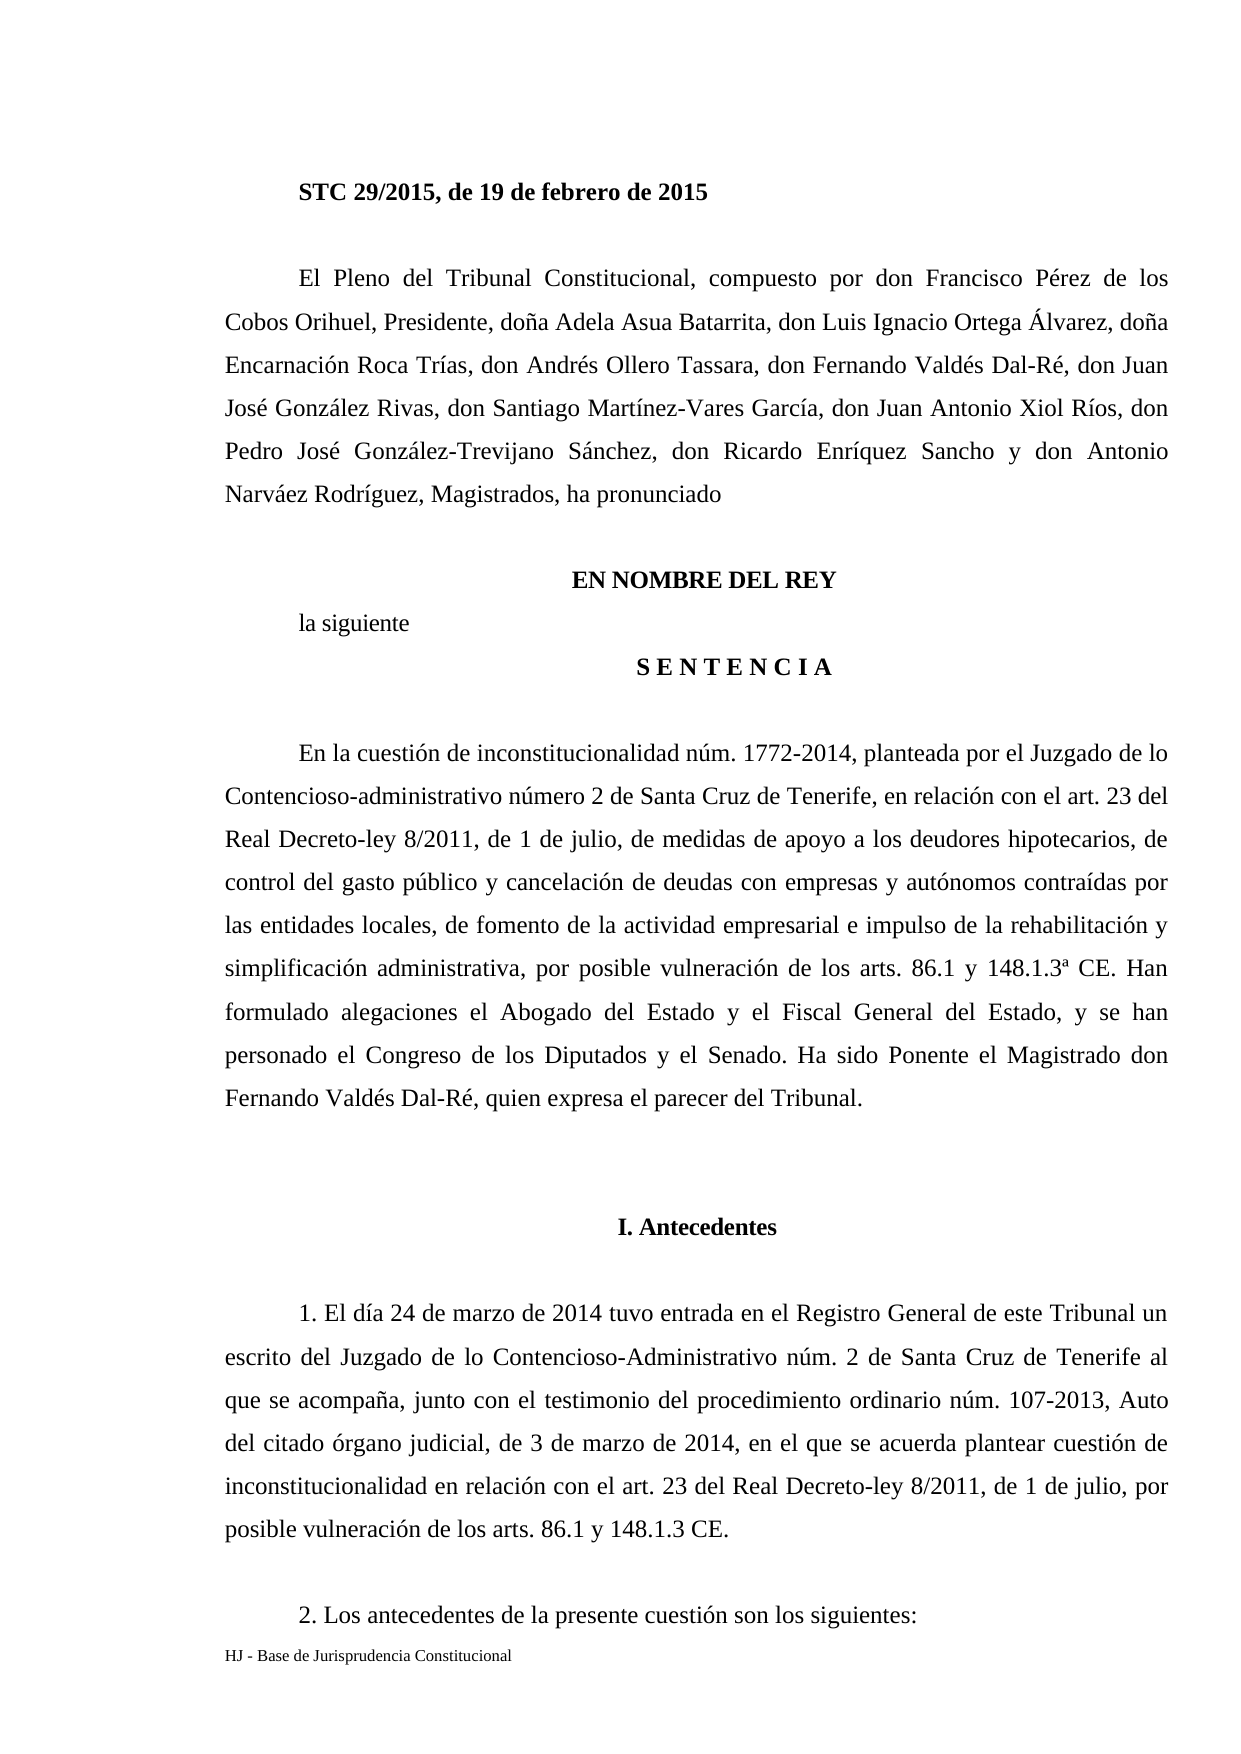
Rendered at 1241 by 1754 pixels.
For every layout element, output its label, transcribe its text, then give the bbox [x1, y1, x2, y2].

text EN NOMBRE DEL REY [224, 565, 1110, 594]
text STC 29/2015, de 19 de febrero de 2015 [224, 177, 1169, 206]
text En la cuestión de inconstitucionalidad núm. 1772-2014, planteada por el Juzgado de lo Contencioso-administrativo número 2 de Santa Cruz de Tenerife, en relación con el art. 23 del Real Decreto-ley 8/2011, de 1 de julio, de medidas de apoyo a los deudores hipotecarios, de control del gasto público y cancelación de deudas con empresas y autónomos contraídas por las entidades locales, de fomento de la actividad empresarial e impulso de la rehabilitación y simplificación administrativa, por posible vulneración de los arts. 86.1 y 148.1.3ª CE. Han formulado alegaciones el Abogado del Estado y el Fiscal General del Estado, y se han personado el Congreso de los Diputados y el Senado. Ha sido Ponente el Magistrado don Fernando Valdés Dal-Ré, quien expresa el parecer del Tribunal. [224, 738, 1169, 1112]
text I. Antecedentes [224, 1212, 1169, 1241]
text 1. El día 24 de marzo de 2014 tuvo entrada en el Registro General de este Tribunal un escrito del Juzgado de lo Contencioso-Administrativo núm. 2 de Santa Cruz de Tenerife al que se acompaña, junto con el testimonio del procedimiento ordinario núm. 107-2013, Auto del citado órgano judicial, de 3 de marzo de 2014, en el que se acuerda plantear cuestión de inconstitucionalidad en relación con el art. 23 del Real Decreto-ley 8/2011, de 1 de julio, por posible vulneración de los arts. 86.1 y 148.1.3 CE. [224, 1298, 1169, 1543]
text 2. Los antecedentes de la presente cuestión son los siguientes: [224, 1600, 1169, 1629]
text El Pleno del Tribunal Constitucional, compuesto por don Francisco Pérez de los Cobos Orihuel, Presidente, doña Adela Asua Batarrita, don Luis Ignacio Ortega Álvarez, doña Encarnación Roca Trías, don Andrés Ollero Tassara, don Fernando Valdés Dal-Ré, don Juan José González Rivas, don Santiago Martínez-Vares García, don Juan Antonio Xiol Ríos, don Pedro José González-Trevijano Sánchez, don Ricardo Enríquez Sancho y don Antonio Narváez Rodríguez, Magistrados, ha pronunciado [224, 263, 1169, 508]
text la siguiente [224, 608, 1110, 637]
text S E N T E N C I A [224, 652, 1169, 680]
